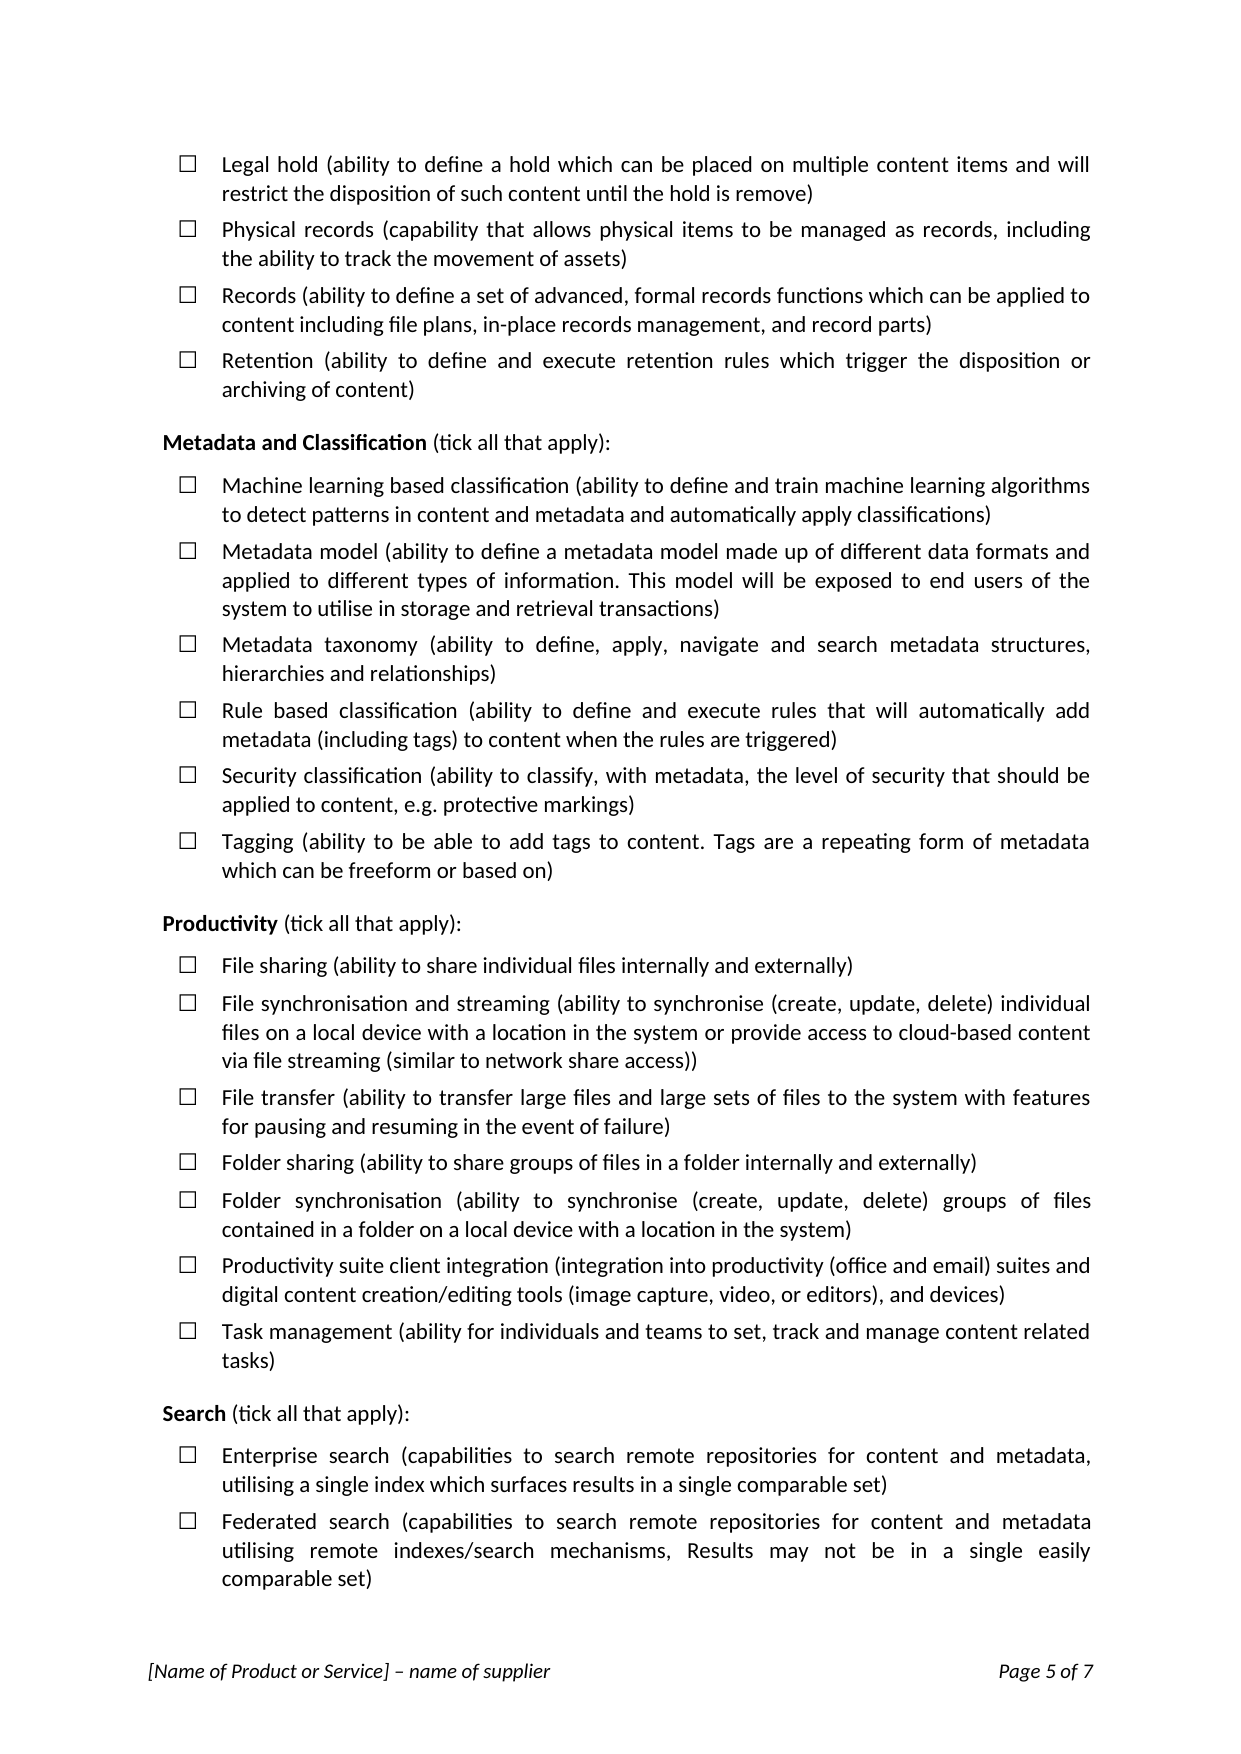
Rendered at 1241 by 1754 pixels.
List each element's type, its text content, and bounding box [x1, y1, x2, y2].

text Enterprise search (capabilities to search remote repositories for content and metadata, utilising a single index which surfaces results in a single comparable set) [177, 1439, 1092, 1499]
text Retention (ability to define and execute retention rules which trigger the disposition or archiving of content) [177, 344, 1092, 403]
text Metadata and Classification (tick all that apply): [162, 428, 1092, 457]
text Productivity (tick all that apply): [162, 909, 1092, 937]
text Folder sharing (ability to share groups of files in a folder internally and externally) [177, 1146, 1092, 1177]
text Records (ability to define a set of advanced, formal records functions which can be applied to content including file plans, in-place records management, and record parts) [177, 279, 1092, 338]
text Search (tick all that apply): [162, 1399, 1092, 1427]
text Federated search (capabilities to search remote repositories for content and metadata utilising remote indexes/search mechanisms, Results may not be in a single easily comparable set) [177, 1505, 1092, 1592]
text Metadata taxonomy (ability to define, apply, navigate and search metadata structures, hierarchies and relationships) [177, 628, 1092, 687]
text Productivity suite client integration (integration into productivity (office and email) suites and digital content creation/editing tools (image capture, video, or editors), and devices) [177, 1249, 1092, 1308]
text Legal hold (ability to define a hold which can be placed on multiple content items and will restrict the disposition of such content until the hold is remove) [177, 148, 1092, 207]
text Tagging (ability to be able to add tags to content. Tags are a repeating form of metadata which can be freeform or based on) [177, 825, 1092, 884]
text Task management (ability for individuals and teams to set, track and manage content related tasks) [177, 1314, 1092, 1374]
text Machine learning based classification (ability to define and train machine learning algorithms to detect patterns in content and metadata and automatically apply classifications) [177, 469, 1092, 528]
text Folder synchronisation (ability to synchronise (create, update, delete) groups of files contained in a folder on a local device with a location in the system) [177, 1183, 1092, 1243]
text File synchronisation and streaming (ability to synchronise (create, update, delete) individual files on a local device with a location in the system or provide access to cloud-based content via file streaming (similar to network share access)) [177, 987, 1092, 1074]
text File transfer (ability to transfer large files and large sets of files to the system with features for pausing and resuming in the event of failure) [177, 1081, 1092, 1140]
text Rule based classification (ability to define and execute rules that will automatically add metadata (including tags) to content when the rules are triggered) [177, 694, 1092, 753]
text Metadata model (ability to define a metadata model made up of different data formats and applied to different types of information. This model will be exposed to end users of the system to utilise in storage and retrieval transactions) [177, 534, 1092, 622]
text File sharing (ability to share individual files internally and externally) [177, 949, 1092, 981]
text Physical records (capability that allows physical items to be managed as records, including the ability to track the movement of assets) [177, 213, 1092, 272]
text Security classification (ability to classify, with metadata, the level of security that should be applied to content, e.g. protective markings) [177, 759, 1092, 818]
